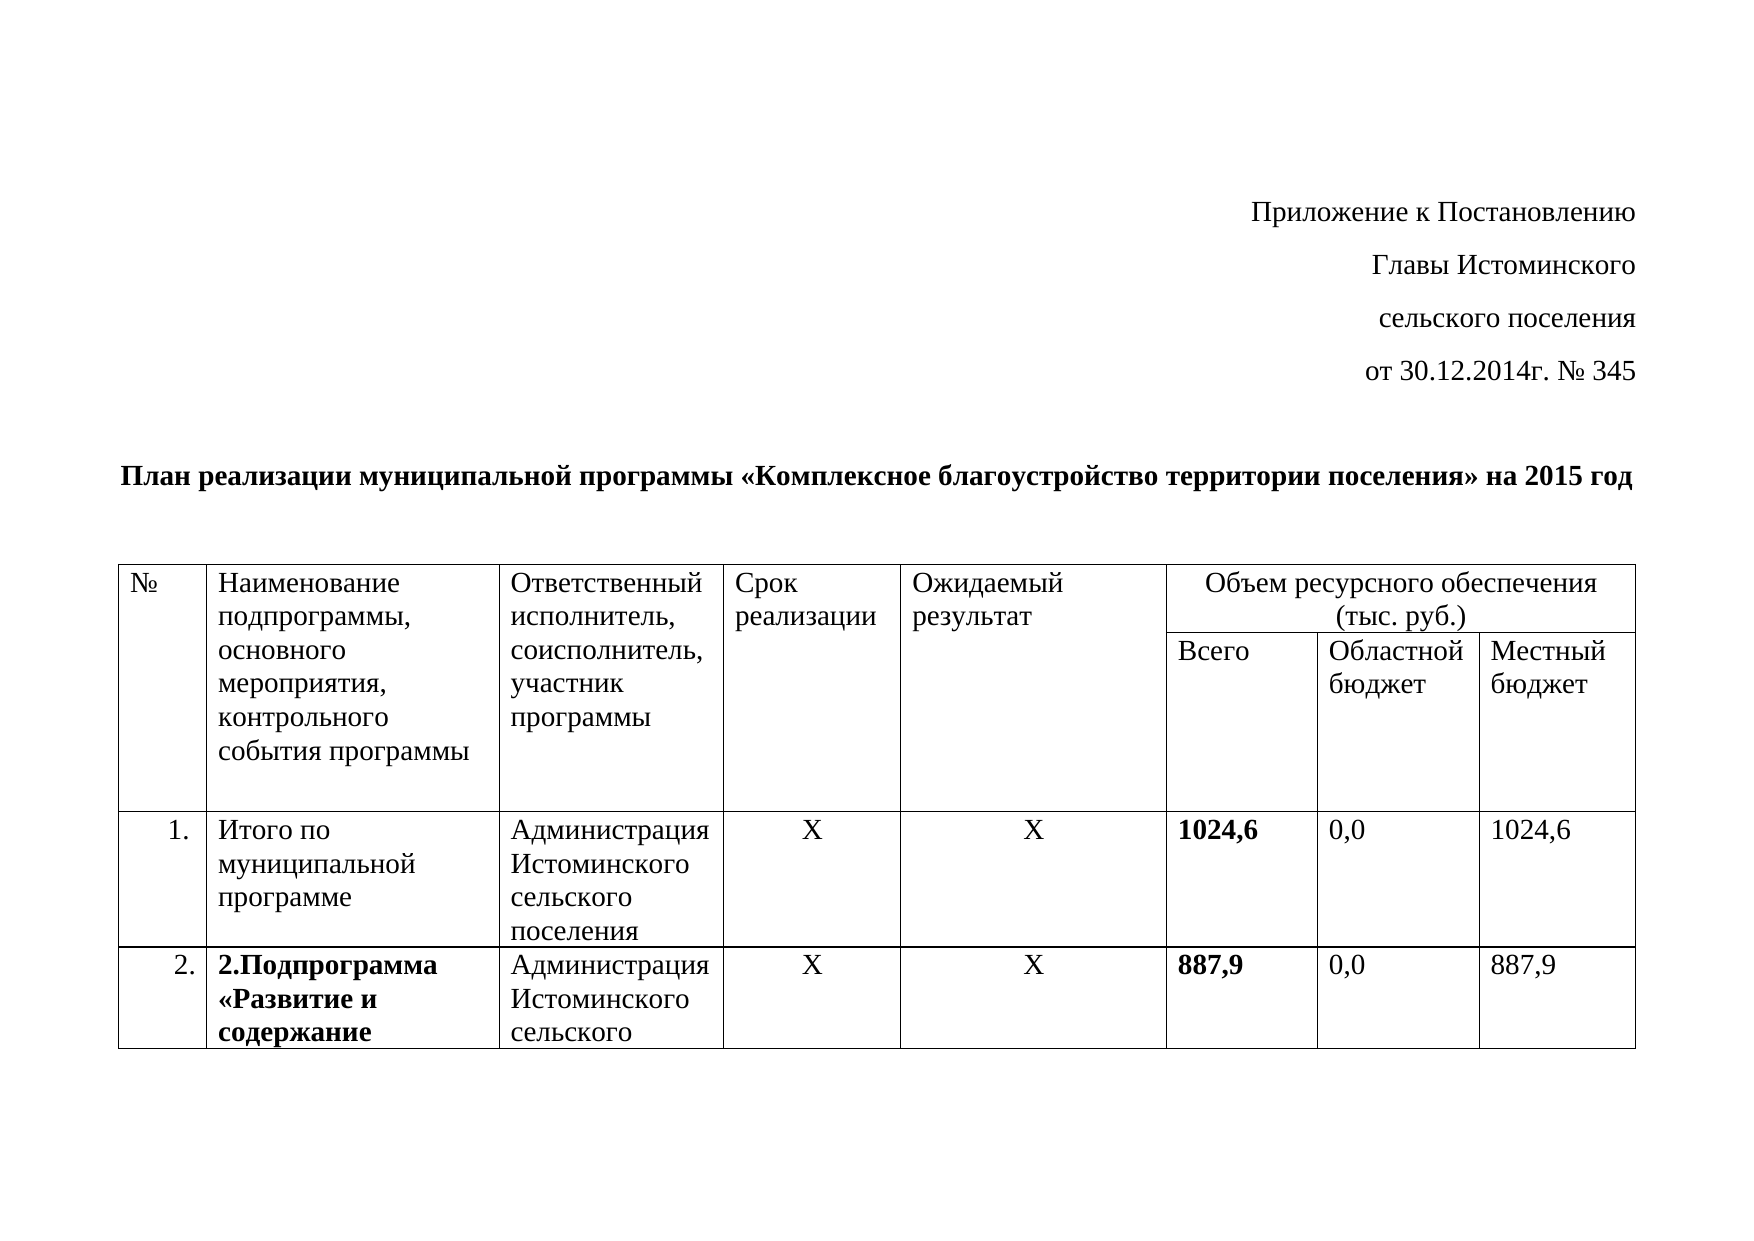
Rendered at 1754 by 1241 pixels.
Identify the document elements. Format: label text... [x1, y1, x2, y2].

text Главы Истоминского [118, 247, 1636, 281]
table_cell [500, 948, 723, 1048]
table_cell 0,0 [1318, 812, 1479, 946]
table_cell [207, 948, 499, 1048]
table_cell Х [901, 948, 1166, 1048]
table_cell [500, 812, 723, 946]
table_cell 2. [119, 948, 206, 1048]
table_cell [119, 812, 206, 946]
text Приложение к Постановлению [118, 194, 1636, 228]
table_cell 887,9 [1167, 948, 1317, 1048]
table_cell Областной бюджет [1318, 633, 1479, 811]
table_cell Х [901, 812, 1166, 946]
table_header Срок реализации [724, 565, 900, 811]
table_cell Местный бюджет [1480, 633, 1635, 811]
table_header Объем ресурсного обеспечения (тыс. руб.) [1167, 565, 1635, 632]
table_header № [119, 565, 206, 811]
table_cell 1024,6 [1480, 812, 1635, 946]
table_cell Х [724, 948, 900, 1048]
text сельского поселения [118, 300, 1636, 333]
text от 30.12.2014г. № 345 [118, 353, 1636, 386]
table_header Ожидаемый результат [901, 565, 1166, 811]
table_cell 0,0 [1318, 948, 1479, 1048]
table_header Наименование подпрограммы, основного мероприятия, контрольного события программы [207, 565, 499, 811]
table_cell 887,9 [1480, 948, 1635, 1048]
table_cell Х [724, 812, 900, 946]
table_cell 1024,6 [1167, 812, 1317, 946]
text План реализации муниципальной программы «Комплексное благоустройство территории поселения» на 2015 год [118, 458, 1636, 492]
table_cell Всего [1167, 633, 1317, 811]
table_cell Итого по муниципальной программе [207, 812, 499, 946]
table_header Ответственный исполнитель, соисполнитель, участник программы [500, 565, 723, 811]
